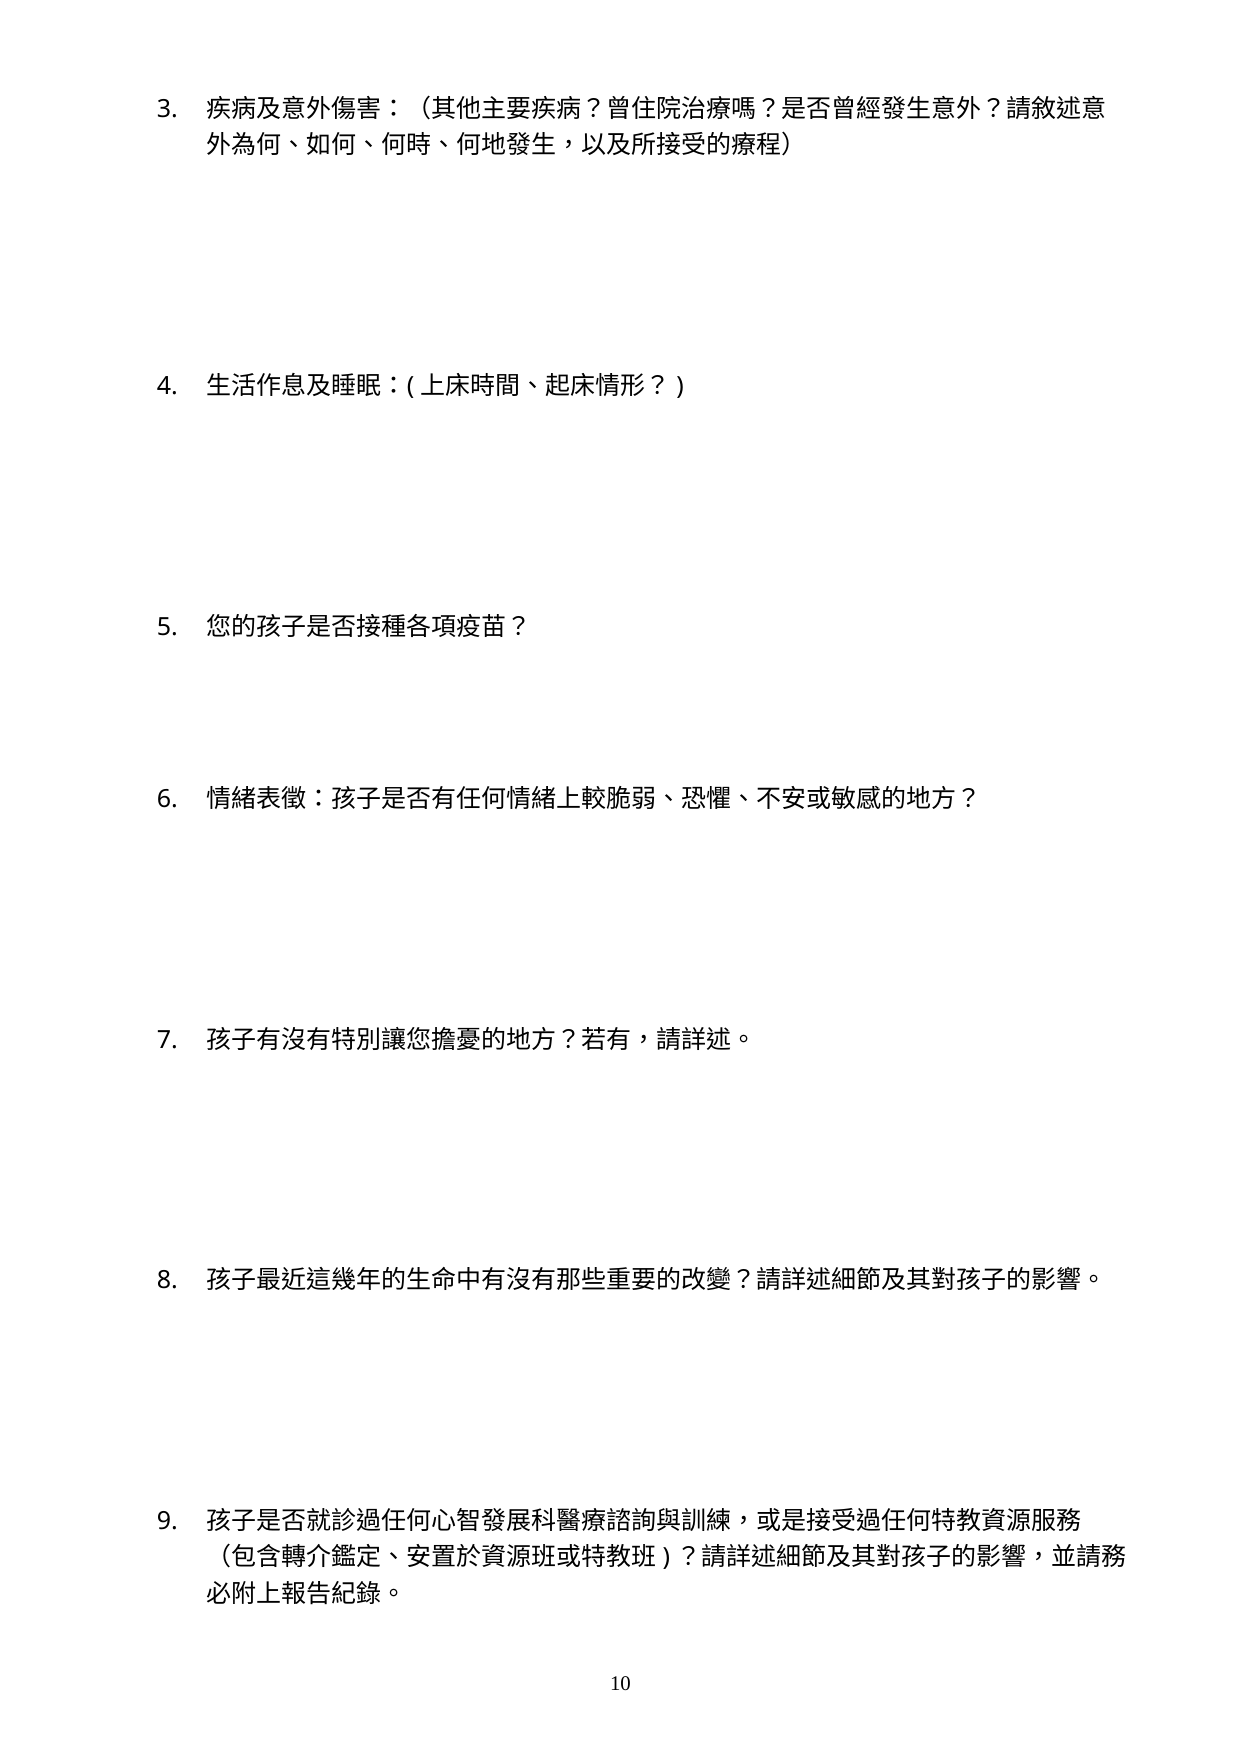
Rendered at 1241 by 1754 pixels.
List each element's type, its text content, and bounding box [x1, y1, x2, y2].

list 孩子有沒有特別讓您擔憂的地方？若有，請詳述。 [157, 1019, 1128, 1056]
list 疾病及意外傷害：（其他主要疾病？曾住院治療嗎？是否曾經發生意外？請敘述意外為何、如何、何時、何地發生，以及所接受的療程） [157, 89, 1128, 161]
list 生活作息及睡眠：( 上床時間、起床情形？ ) [157, 366, 1128, 402]
list 您的孩子是否接種各項疫苗？ [157, 606, 1128, 642]
list 情緒表徵：孩子是否有任何情緒上較脆弱、恐懼、不安或敏感的地方？ [157, 779, 1128, 815]
list 孩子最近這幾年的生命中有沒有那些重要的改變？請詳述細節及其對孩子的影響。 [157, 1260, 1128, 1296]
list 孩子是否就診過任何心智發展科醫療諮詢與訓練，或是接受過任何特教資源服務（包含轉介鑑定、安置於資源班或特教班 ) ？請詳述細節及其對孩子的影響，並請務必附上報告紀錄。 [157, 1501, 1128, 1609]
